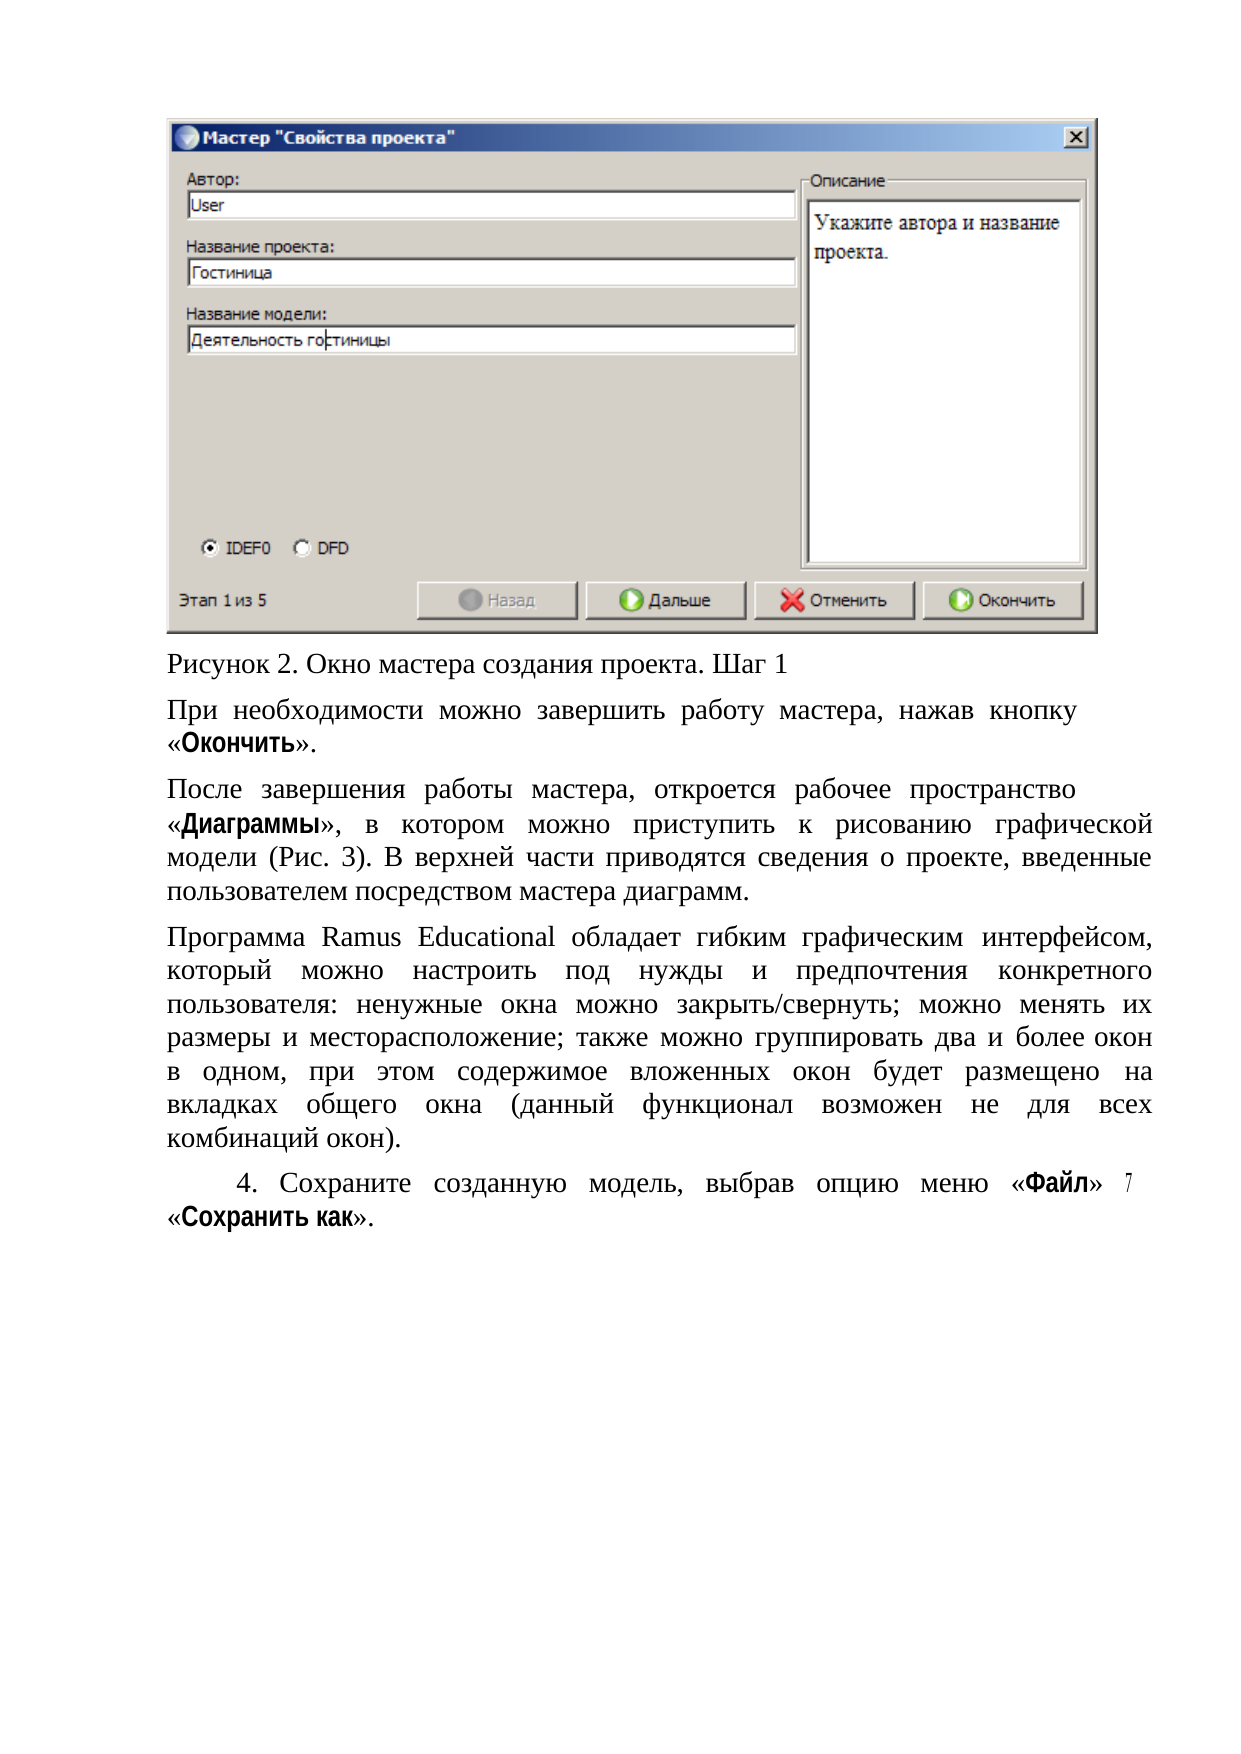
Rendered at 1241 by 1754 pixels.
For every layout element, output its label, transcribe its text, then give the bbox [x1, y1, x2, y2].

text «Диаграммы», в котором можно приступить к рисованию графической модели (Рис. 3). В верхней части приводятся сведения о проекте, введенные пользователем посредством мастера диаграмм. [167, 806, 1153, 906]
text После завершения работы мастера, откроется рабочее пространство [167, 772, 1165, 806]
text «Сохранить как». [167, 1199, 1165, 1233]
list Сохраните созданную модель, выбрав опцию меню «Файл»  [236, 1166, 1165, 1199]
text Рисунок 2. Окно мастера создания проекта. Шаг 1 [167, 647, 1165, 680]
picture [166, 118, 1098, 634]
text «Окончить». [167, 726, 1165, 759]
text Программа Ramus Educational обладает гибким графическим интерфейсом, который можно настроить под нужды и предпочтения конкретного пользователя: ненужные окна можно закрыть/свернуть; можно менять их размеры и месторасположение; также можно группировать два и более окон в одном, при этом содержимое вложенных окон будет размещено на вкладках общего окна (данный функционал возможен не для всех комбинаций окон). [167, 919, 1153, 1153]
text При необходимости можно завершить работу мастера, нажав кнопку [167, 693, 1165, 726]
